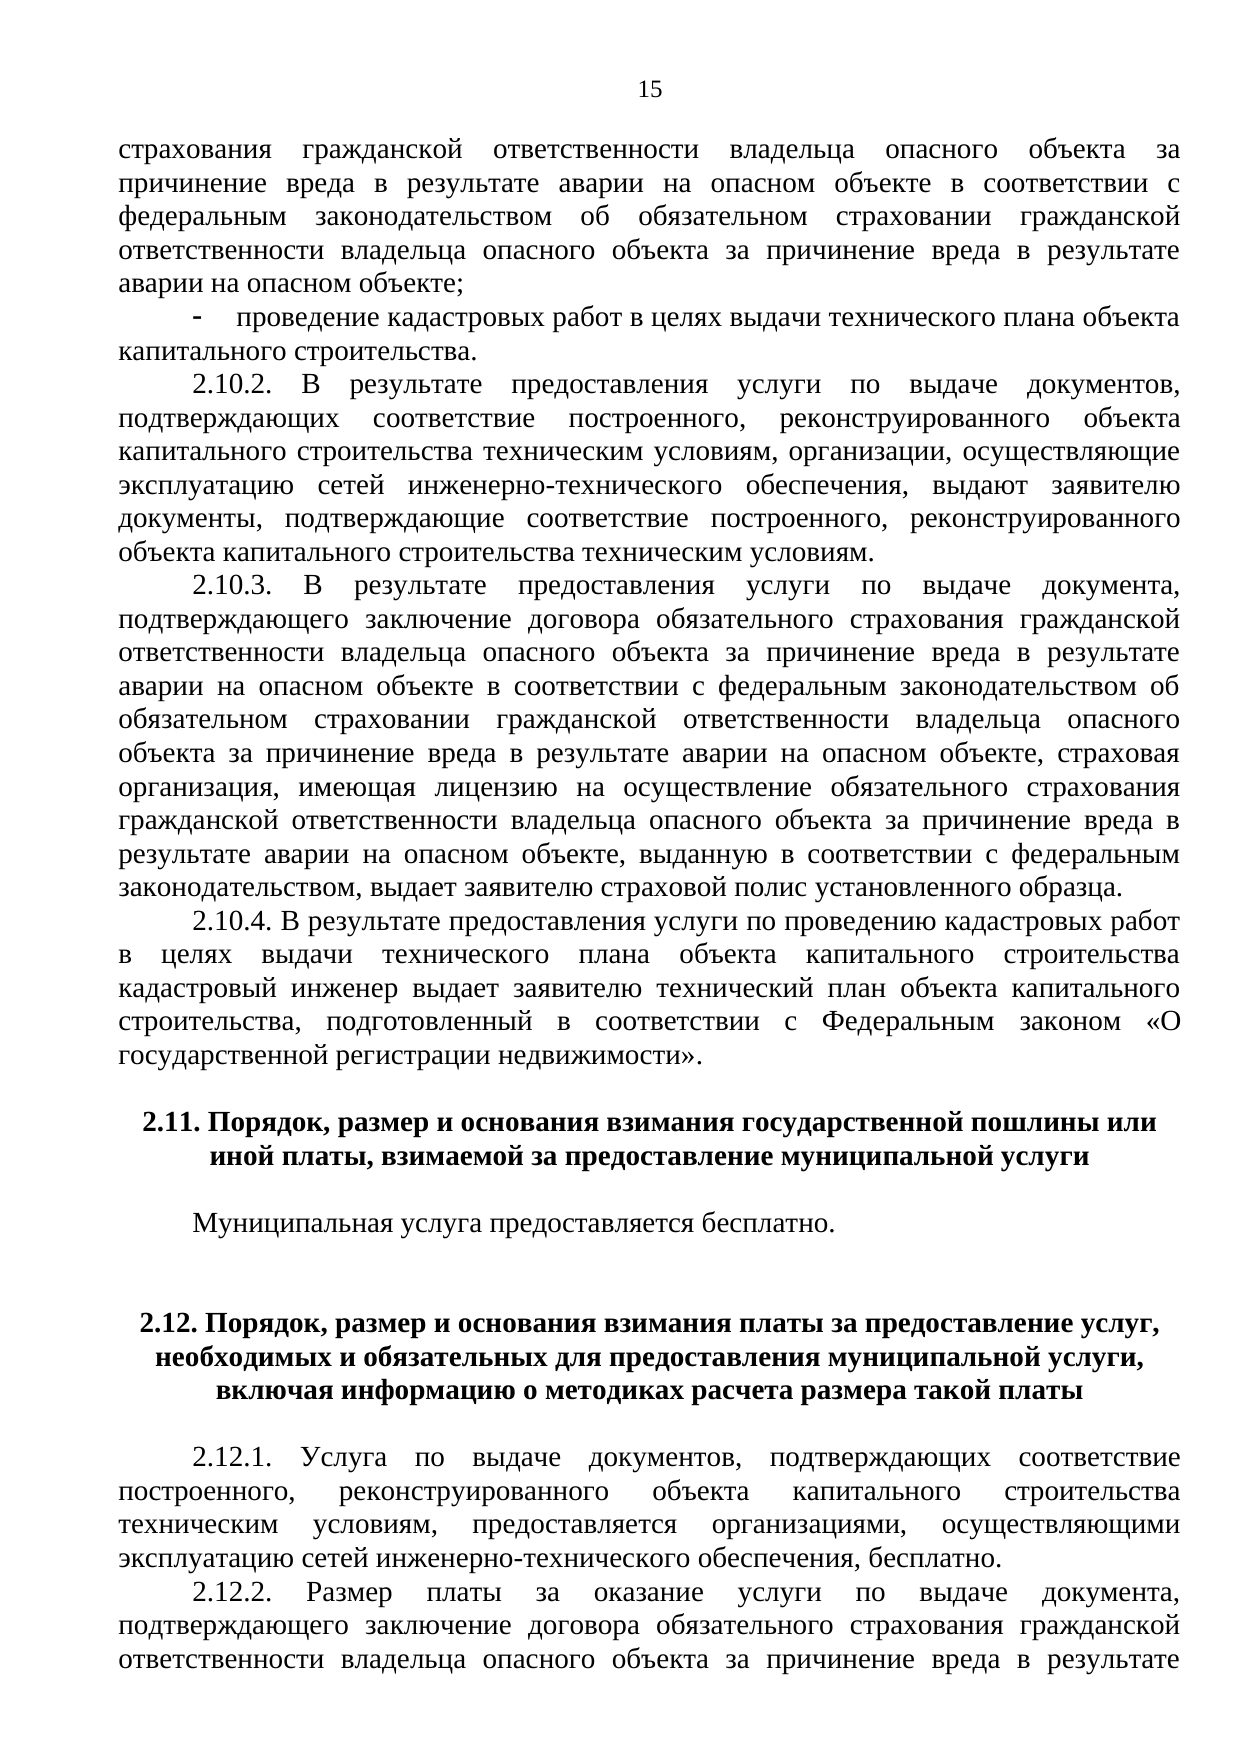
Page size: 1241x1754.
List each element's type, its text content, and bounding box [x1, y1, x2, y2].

text 2.10.3. В результате предоставления услуги по выдаче документа, подтверждающего заключение договора обязательного страхования гражданской ответственности владельца опасного объекта за причинение вреда в результате аварии на опасном объекте в соответствии с федеральным законодательством об обязательном страховании гражданской ответственности владельца опасного объекта за причинение вреда в результате аварии на опасном объекте, страховая организация, имеющая лицензию на осуществление обязательного страхования гражданской ответственности владельца опасного объекта за причинение вреда в результате аварии на опасном объекте, выданную в соответствии с федеральным законодательством, выдает заявителю страховой полис установленного образца. [118, 567, 1181, 903]
text Муниципальная услуга предоставляется бесплатно. [118, 1205, 1181, 1238]
text 2.12. Порядок, размер и основания взимания платы за предоставление услуг, необходимых и обязательных для предоставления муниципальной услуги, включая информацию о методиках расчета размера такой платы [118, 1305, 1181, 1406]
text 2.10.2. В результате предоставления услуги по выдаче документов, подтверждающих соответствие построенного, реконструированного объекта капитального строительства техническим условиям, организации, осуществляющие эксплуатацию сетей инженерно-технического обеспечения, выдают заявителю документы, подтверждающие соответствие построенного, реконструированного объекта капитального строительства техническим условиям. [118, 366, 1181, 567]
text 2.12.1. Услуга по выдаче документов, подтверждающих соответствие построенного, реконструированного объекта капитального строительства техническим условиям, предоставляется организациями, осуществляющими эксплуатацию сетей инженерно-технического обеспечения, бесплатно. [118, 1439, 1181, 1574]
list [118, 131, 1181, 299]
text 2.11. Порядок, размер и основания взимания государственной пошлины или иной платы, взимаемой за предоставление муниципальной услуги [118, 1104, 1181, 1171]
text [118, 1574, 1181, 1674]
text 2.10.4. В результате предоставления услуги по проведению кадастровых работ в целях выдачи технического плана объекта капитального строительства кадастровый инженер выдает заявителю технический план объекта капитального строительства, подготовленный в соответствии с Федеральным законом «О государственной регистрации недвижимости». [118, 903, 1181, 1071]
list проведение кадастровых работ в целях выдачи технического плана объекта капитального строительства. [118, 299, 1181, 366]
